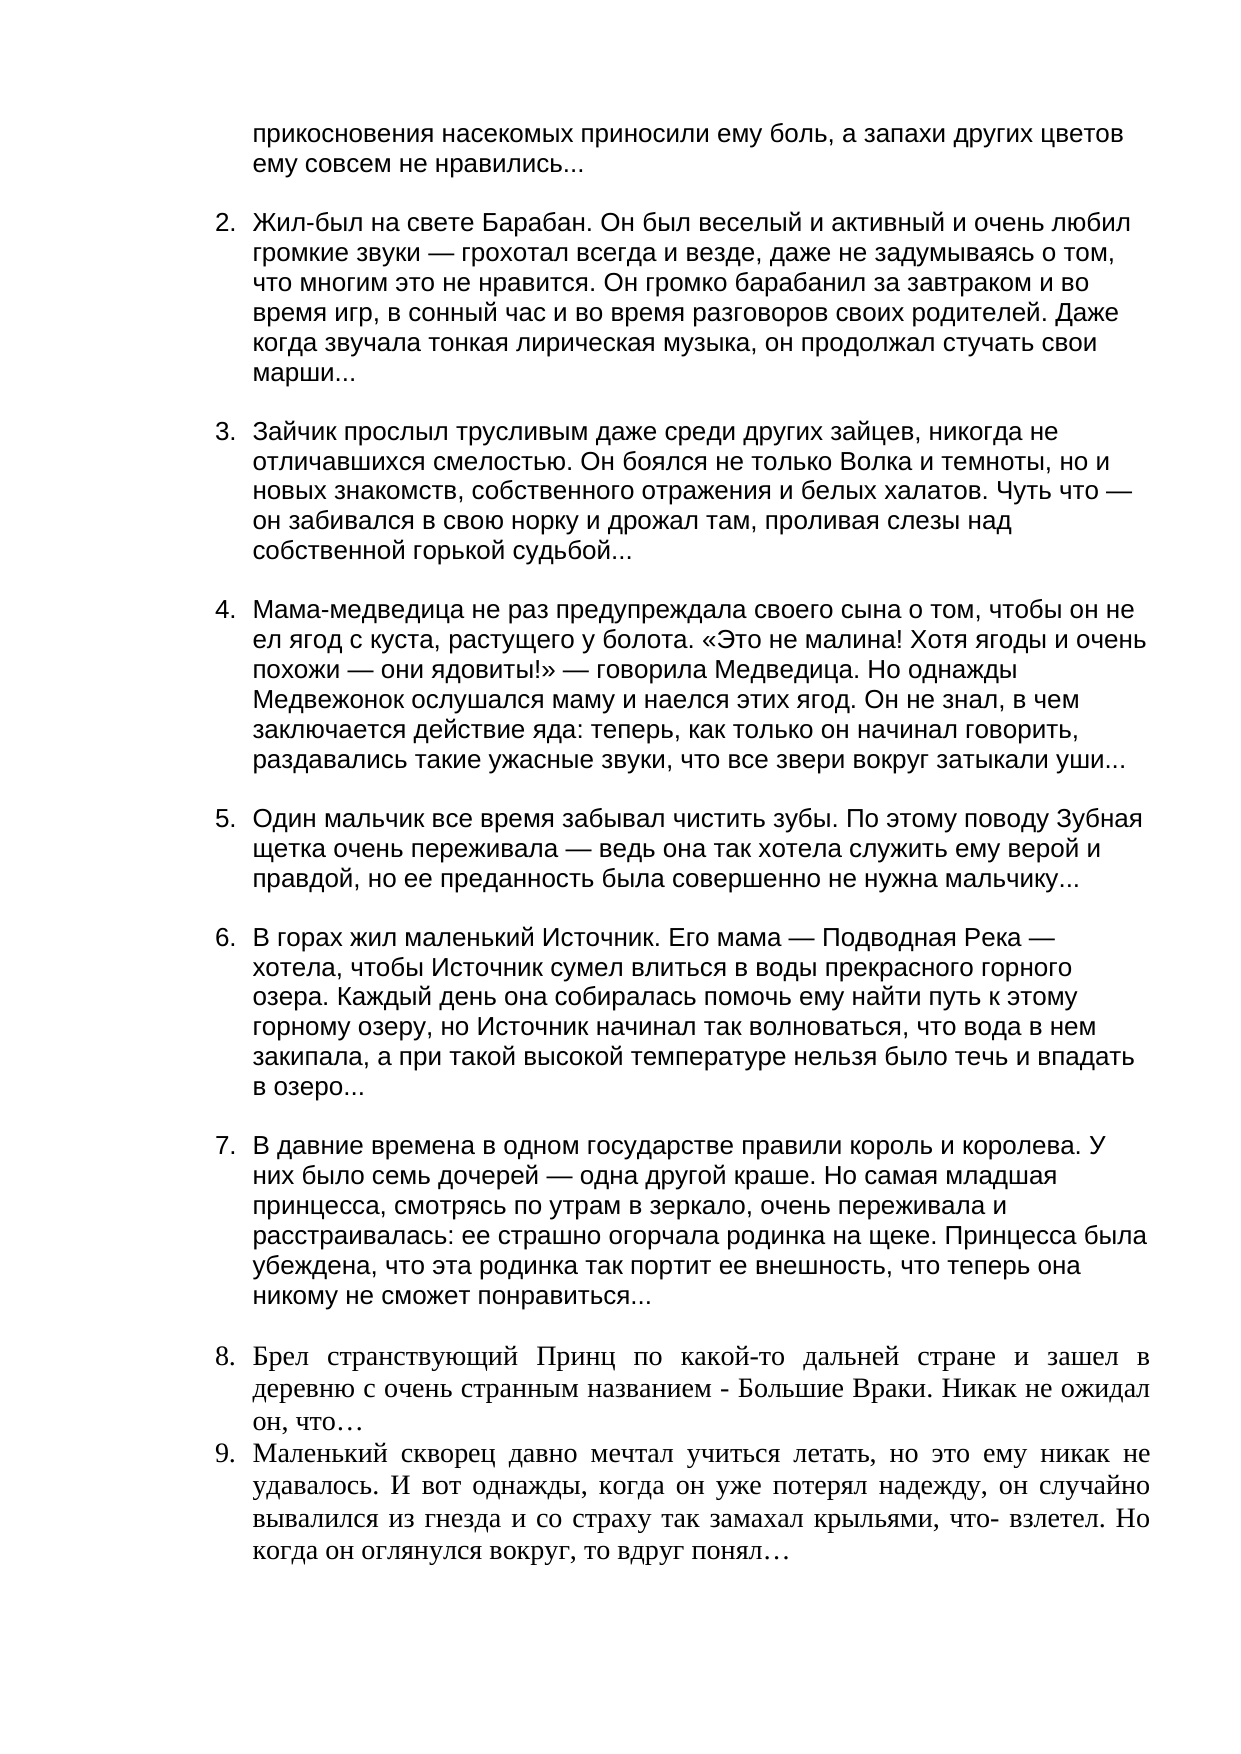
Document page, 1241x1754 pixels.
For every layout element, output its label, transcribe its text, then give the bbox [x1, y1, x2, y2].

list Жил-был на свете Барабан. Он был веселый и активный и очень любил громкие звуки — грохотал всегда и везде, даже не задумываясь о том, что многим это не нравится. Он громко барабанил за завтраком и во время игр, в сонный час и во время разговоров своих родителей. Даже когда звучала тонкая лирическая музыка, он продолжал стучать свои марши... [215, 207, 1152, 386]
list Один мальчик все время забывал чистить зубы. По этому поводу Зубная щетка очень переживала — ведь она так хотела служить ему верой и правдой, но ее преданность была совершенно не нужна мальчику... [215, 803, 1152, 892]
list В давние времена в одном государстве правили король и королева. У них было семь дочерей — одна другой краше. Но самая младшая принцесса, смотрясь по утрам в зеркало, очень переживала и расстраивалась: ее страшно огорчала родинка на щеке. Принцесса была убеждена, что эта родинка так портит ее внешность, что теперь она никому не сможет понравиться... [215, 1130, 1152, 1309]
list Зайчик прослыл трусливым даже среди других зайцев, никогда не отличавшихся смелостью. Он боялся не только Волка и темноты, но и новых знакомств, собственного отражения и белых халатов. Чуть что — он забивался в свою норку и дрожал там, проливая слезы над собственной горькой судьбой... [215, 416, 1152, 565]
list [215, 118, 1152, 178]
list Мама-медведица не раз предупреждала своего сына о том, чтобы он не ел ягод с куста, растущего у болота. «Это не малина! Хотя ягоды и очень похожи — они ядовиты!» — говорила Медведица. Но однажды Медвежонок ослушался маму и наелся этих ягод. Он не знал, в чем заключается действие яда: теперь, как только он начинал говорить, раздавались такие ужасные звуки, что все звери вокруг затыкали уши... [215, 594, 1152, 774]
list Маленький скворец давно мечтал учиться летать, но это ему никак не удавалось. И вот однажды, когда он уже потерял надежду, он случайно вывалился из гнезда и со страху так замахал крыльями, что- взлетел. Но когда он оглянулся вокруг, то вдруг понял… [215, 1436, 1152, 1566]
list В горах жил маленький Источник. Его мама — Подводная Река — хотела, чтобы Источник сумел влиться в воды прекрасного горного озера. Каждый день она собиралась помочь ему найти путь к этому горному озеру, но Источник начинал так волноваться, что вода в нем закипала, а при такой высокой температуре нельзя было течь и впадать в озеро... [215, 922, 1152, 1101]
list Брел странствующий Принц по какой-то дальней стране и зашел в деревню с очень странным названием - Большие Враки. Никак не ожидал он, что… [215, 1339, 1152, 1436]
